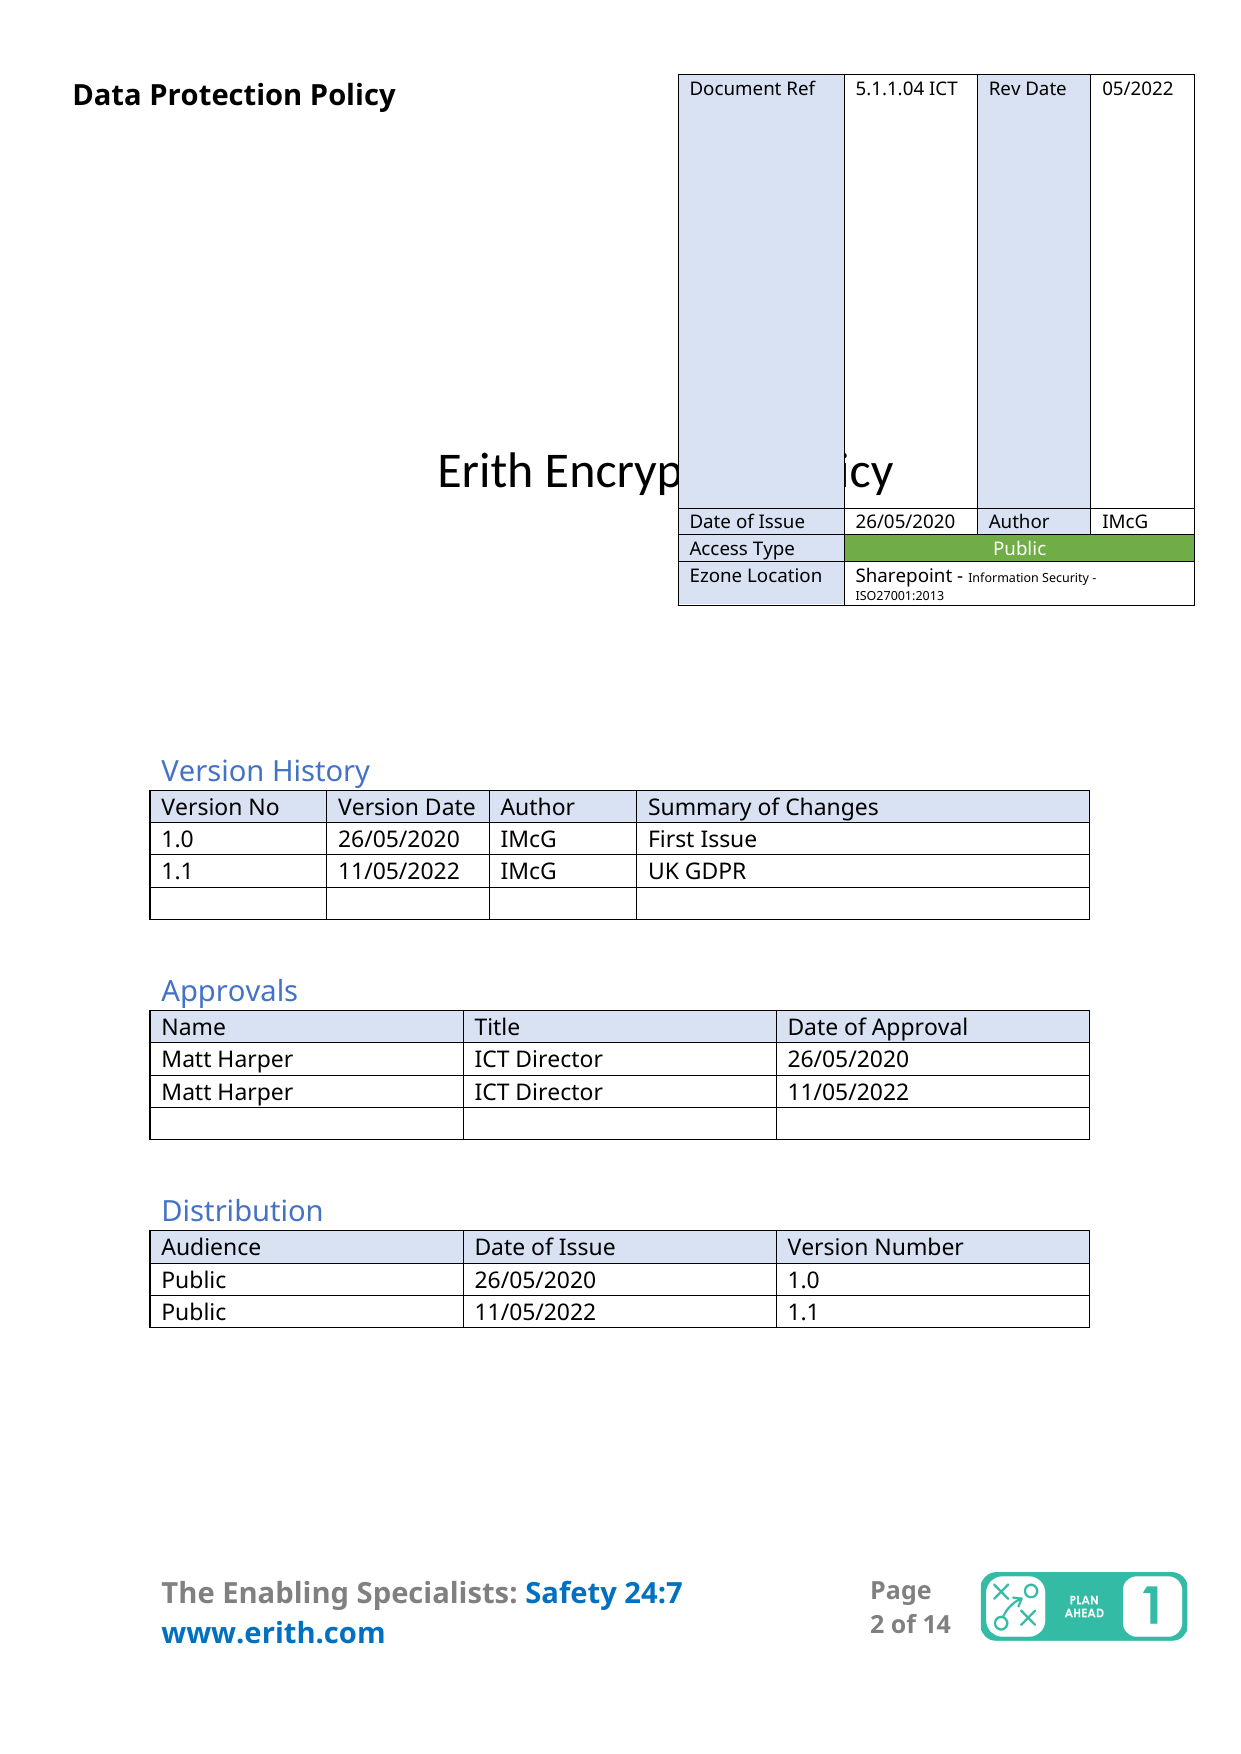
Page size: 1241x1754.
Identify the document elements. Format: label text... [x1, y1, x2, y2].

table_cell IMcG [490, 823, 636, 854]
table_cell Summary of Changes [637, 791, 1089, 822]
table_cell 26/05/2020 [777, 1043, 1089, 1074]
table_cell [777, 1108, 1089, 1139]
table_cell Title [464, 1011, 776, 1042]
table_cell 1.0 [151, 823, 326, 854]
table_cell 26/05/2020 [327, 823, 489, 854]
table_cell 11/05/2022 [777, 1076, 1089, 1107]
table_cell 1.1 [777, 1296, 1089, 1327]
table_cell First Issue [637, 823, 1089, 854]
table_cell Matt Harper [151, 1043, 463, 1074]
table_cell Name [151, 1011, 463, 1042]
table_cell Author [490, 791, 636, 822]
table_cell 1.1 [151, 855, 326, 887]
table_cell 11/05/2022 [464, 1296, 776, 1327]
table_cell Date of Approval [777, 1011, 1089, 1042]
table_cell Audience [151, 1231, 463, 1263]
table_cell 26/05/2020 [464, 1264, 776, 1295]
table_header Distribution [150, 1191, 1089, 1230]
table_cell 1.0 [777, 1264, 1089, 1295]
table_cell Version Number [777, 1231, 1089, 1263]
table_cell UK GDPR [637, 855, 1089, 887]
picture [980, 1572, 1188, 1641]
table_cell ICT Director [464, 1076, 776, 1107]
table_cell 11/05/2022 [327, 855, 489, 887]
table_cell Public [151, 1264, 463, 1295]
table_cell Date of Issue [464, 1231, 776, 1263]
table_cell IMcG [490, 855, 636, 887]
table_cell Matt Harper [151, 1076, 463, 1107]
table_cell ICT Director [464, 1043, 776, 1074]
table_header Approvals [150, 970, 1089, 1010]
table_cell Version Date [327, 791, 489, 822]
table_cell [464, 1108, 776, 1139]
table_cell Version No [151, 791, 326, 822]
table_cell [327, 888, 489, 919]
table_cell [151, 1108, 463, 1139]
table_header Version History [150, 750, 1089, 790]
table_cell [151, 888, 326, 919]
table_cell [490, 888, 636, 919]
table_cell Public [151, 1296, 463, 1327]
table_cell [637, 888, 1089, 919]
